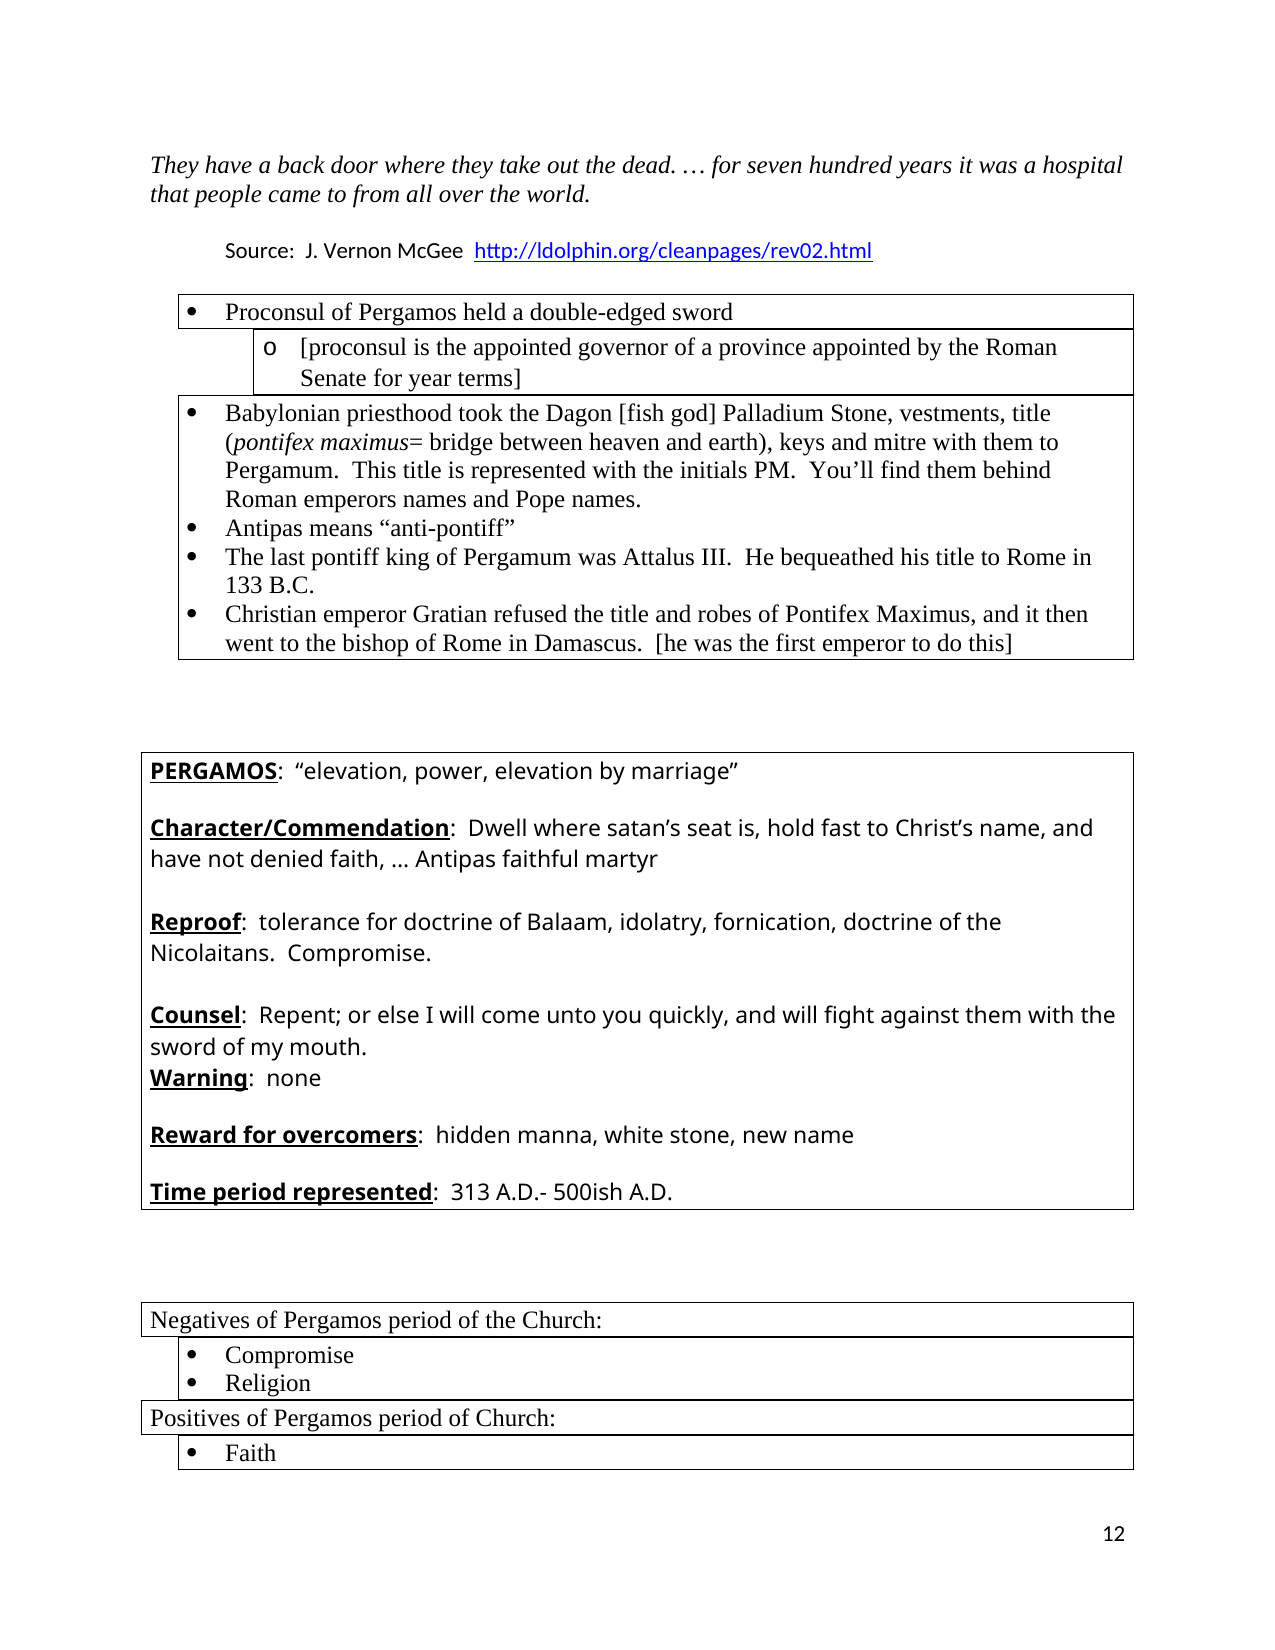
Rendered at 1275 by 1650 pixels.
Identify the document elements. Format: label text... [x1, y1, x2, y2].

list The last pontiff king of Pergamum was Attalus III. He bequeathed his title to Rome in 133 B.C. [179, 1260, 1133, 1320]
text … the other outstanding temple was of the god Asklepios. Down from that great promontory was the greatest hospital of the ancient world. It was the Mayo Clinic of that day. It was, first of all, a temple to Asklepios. If you are looking at the Greek god Asklepios, it is a man, but when you see the Anatolian or Oriental Asklepios, it is a serpent. [It is also known as a man instructing serpent, the symbol of a healing serpent wrapped around a pole.] …in Pergamum it was a serpent. …[at the] great marble pillar which stands like an obelisk now but apparently was a pillar in the temple of Asklepios. The construction of the temple was unusual in that it was round. There they used every means of healing imaginable, They used both medicine and psychology--and about everything else. [150, 294, 1125, 553]
text Source: J. Vernon McGee http://ldolphin.org/cleanpages/rev02.html [225, 841, 1125, 869]
list Christian emperor Gratian refused the title and robes of Pontifex Maximus, and it then went to the bishop of Rome in Damascus. [he was the first emperor to do this] [179, 1346, 1133, 1409]
list [proconsul is the appointed governor of a province appointed by the Roman Senate for year terms] [254, 964, 1133, 1027]
list Antipas means “anti-pontiff” [179, 1202, 1133, 1234]
list Proconsul of Pergamos held a double-edged sword [179, 900, 1133, 932]
list Babylonian priesthood took the Dagon [fish god] Palladium Stone, vestments, title (pontifex maximus= bridge between heaven and earth), keys and mitre with them to Pergamum. This title is represented with the initials PM. You’ll find them behind Roman emperors names and Pope names. [179, 1059, 1133, 1176]
text [It was built like this]: you go down long tunnels, and above are holes that look like air holes for ventilation but are not. As you walk along these tunnels, sexy voices come down through the holes, saying to you, "You are going to get well. You are going to feel better. You are going to be healed." … You go down to the hot baths where you are given a massage. There is a little theater there where they give plays of healing. If they haven't healed you by now, as a last resort they put you in that temple at night and turn loose the nonpoisonous snakes which crawl over you. … They have a back door where they take out the dead. … for seven hundred years it was a hospital that people came to from all over the world. [150, 582, 1125, 812]
text There are two other areas which are especially outstanding. One of them is the temple of Dionysius, … which is beside the ruins of the theater there. … Dionysius is the same as Bacchus, the god of wine, the goat-god. He is depicted with horns, but with his upper part as a man and his lower part as a goat, with cloven feet and a tail. [150, 150, 1125, 265]
